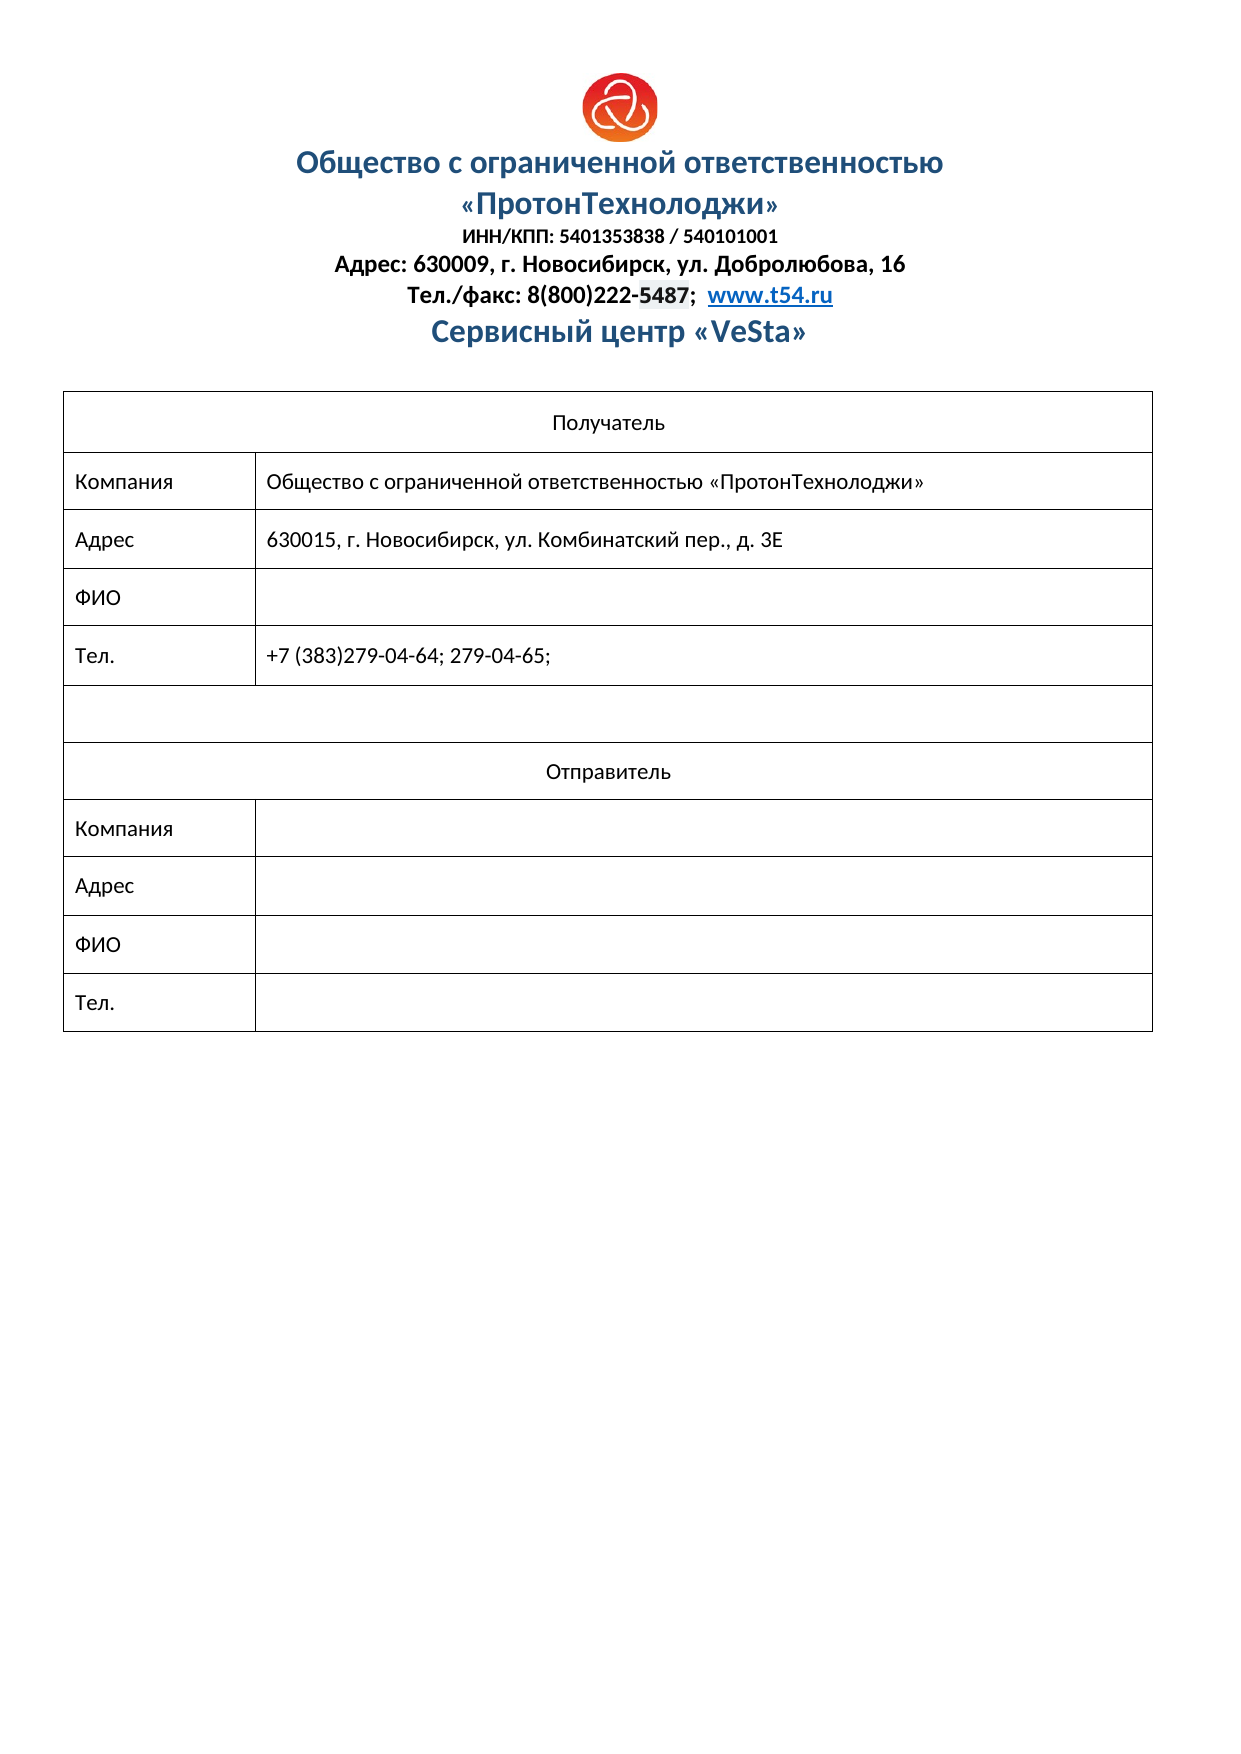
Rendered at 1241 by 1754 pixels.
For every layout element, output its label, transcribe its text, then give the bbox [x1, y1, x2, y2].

picture [582, 73, 658, 142]
table_cell [256, 569, 1152, 625]
table_cell [256, 974, 1152, 1031]
table_cell [64, 686, 1152, 742]
table_cell Тел. [64, 974, 255, 1031]
table_cell ФИО [64, 916, 255, 973]
table_cell Адрес [64, 857, 255, 914]
table_cell Компания [64, 800, 255, 856]
table_cell Адрес [64, 510, 255, 568]
table_cell ФИО [64, 569, 255, 625]
table_cell 630015, г. Новосибирск, ул. Комбинатский пер., д. 3Е [256, 510, 1152, 568]
table_cell Отправитель [64, 743, 1152, 799]
table_cell Компания [64, 453, 255, 509]
table_header Получатель [64, 392, 1152, 452]
table_cell Тел. [64, 626, 255, 684]
table_cell [256, 800, 1152, 856]
table_cell [256, 857, 1152, 914]
table_cell +7 (383)279-04-64; 279-04-65; [256, 626, 1152, 684]
table_cell [256, 916, 1152, 973]
table_cell Общество с ограниченной ответственностью «ПротонТехнолоджи» [256, 453, 1152, 509]
